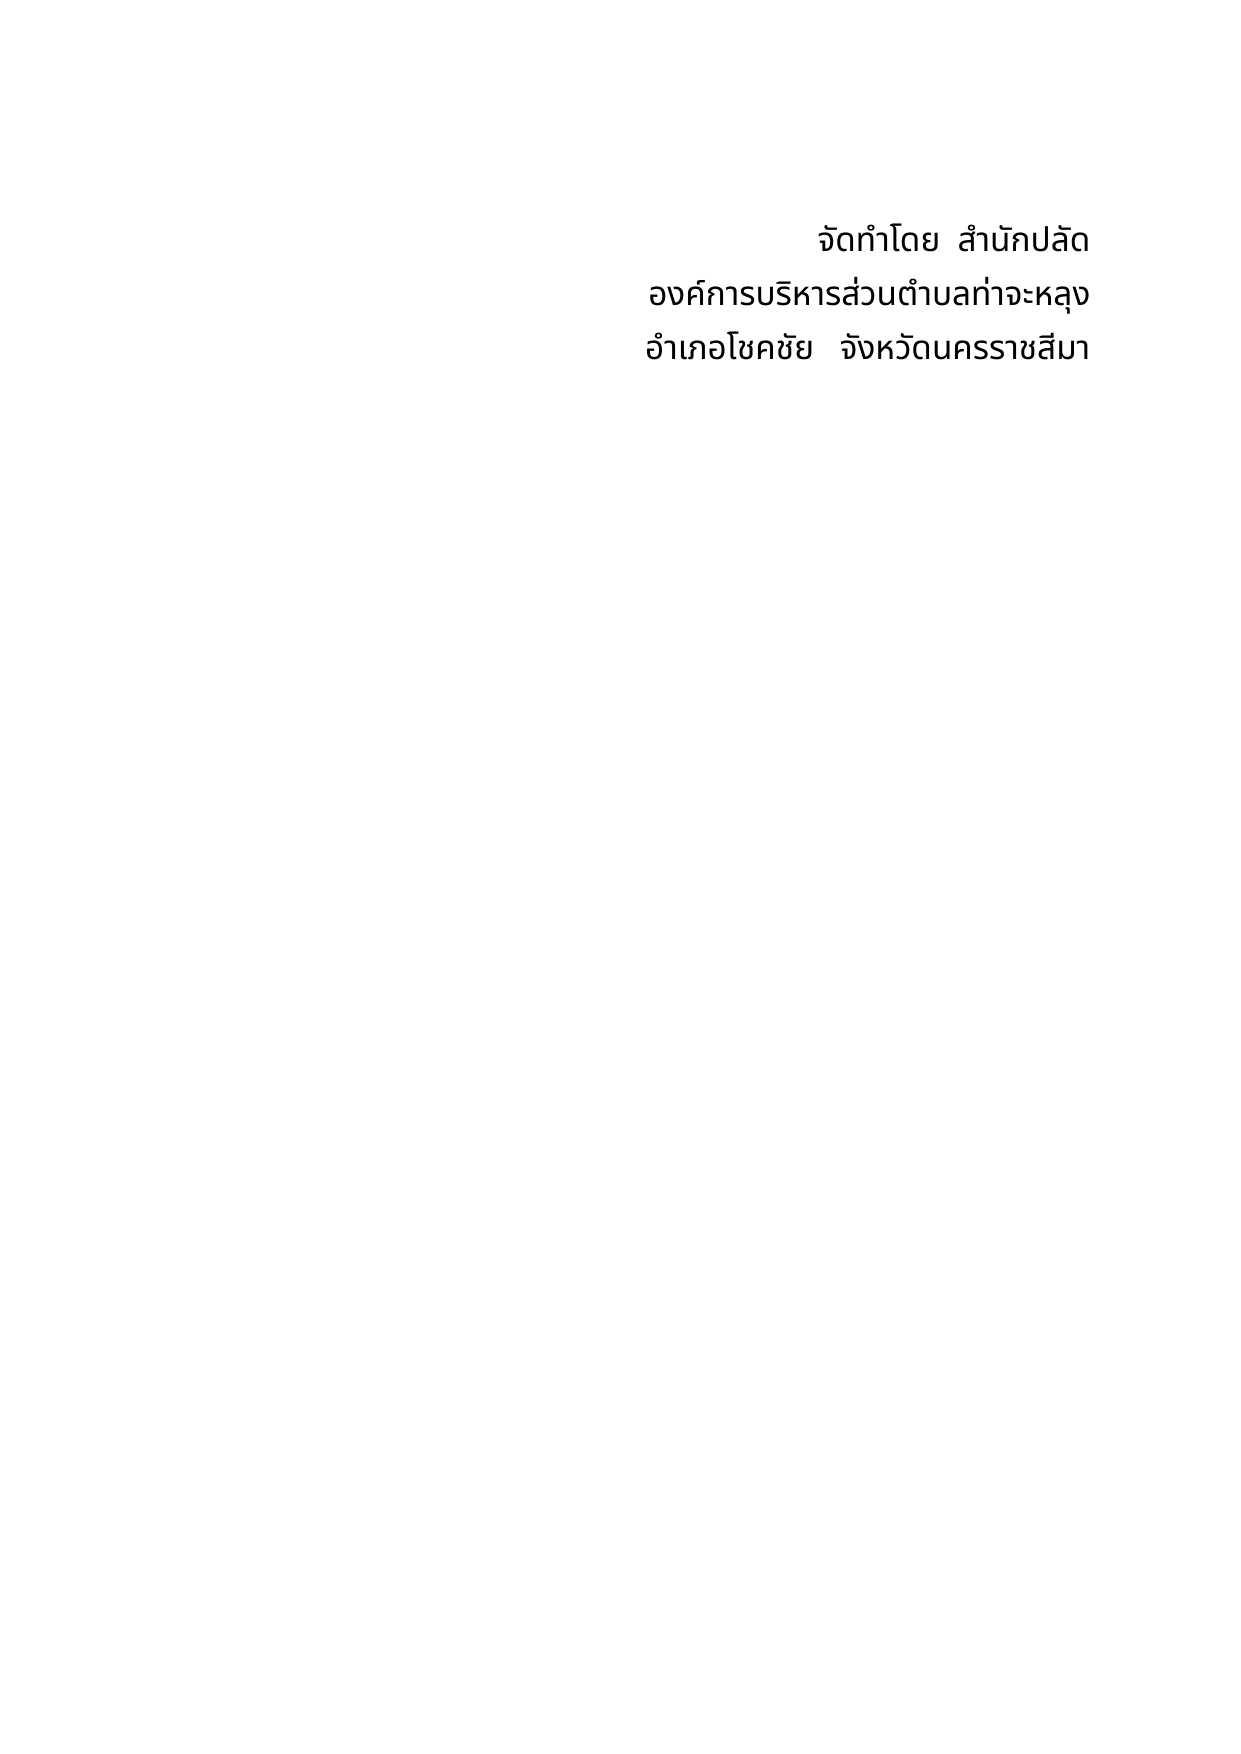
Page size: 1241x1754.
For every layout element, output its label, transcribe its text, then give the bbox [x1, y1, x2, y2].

text จัดทำโดย สำนักปลัด องค์การบริหารส่วนตำบลท่าจะหลุง อำเภอโชคชัย จังหวัดนครราชสีมา [150, 216, 1090, 375]
